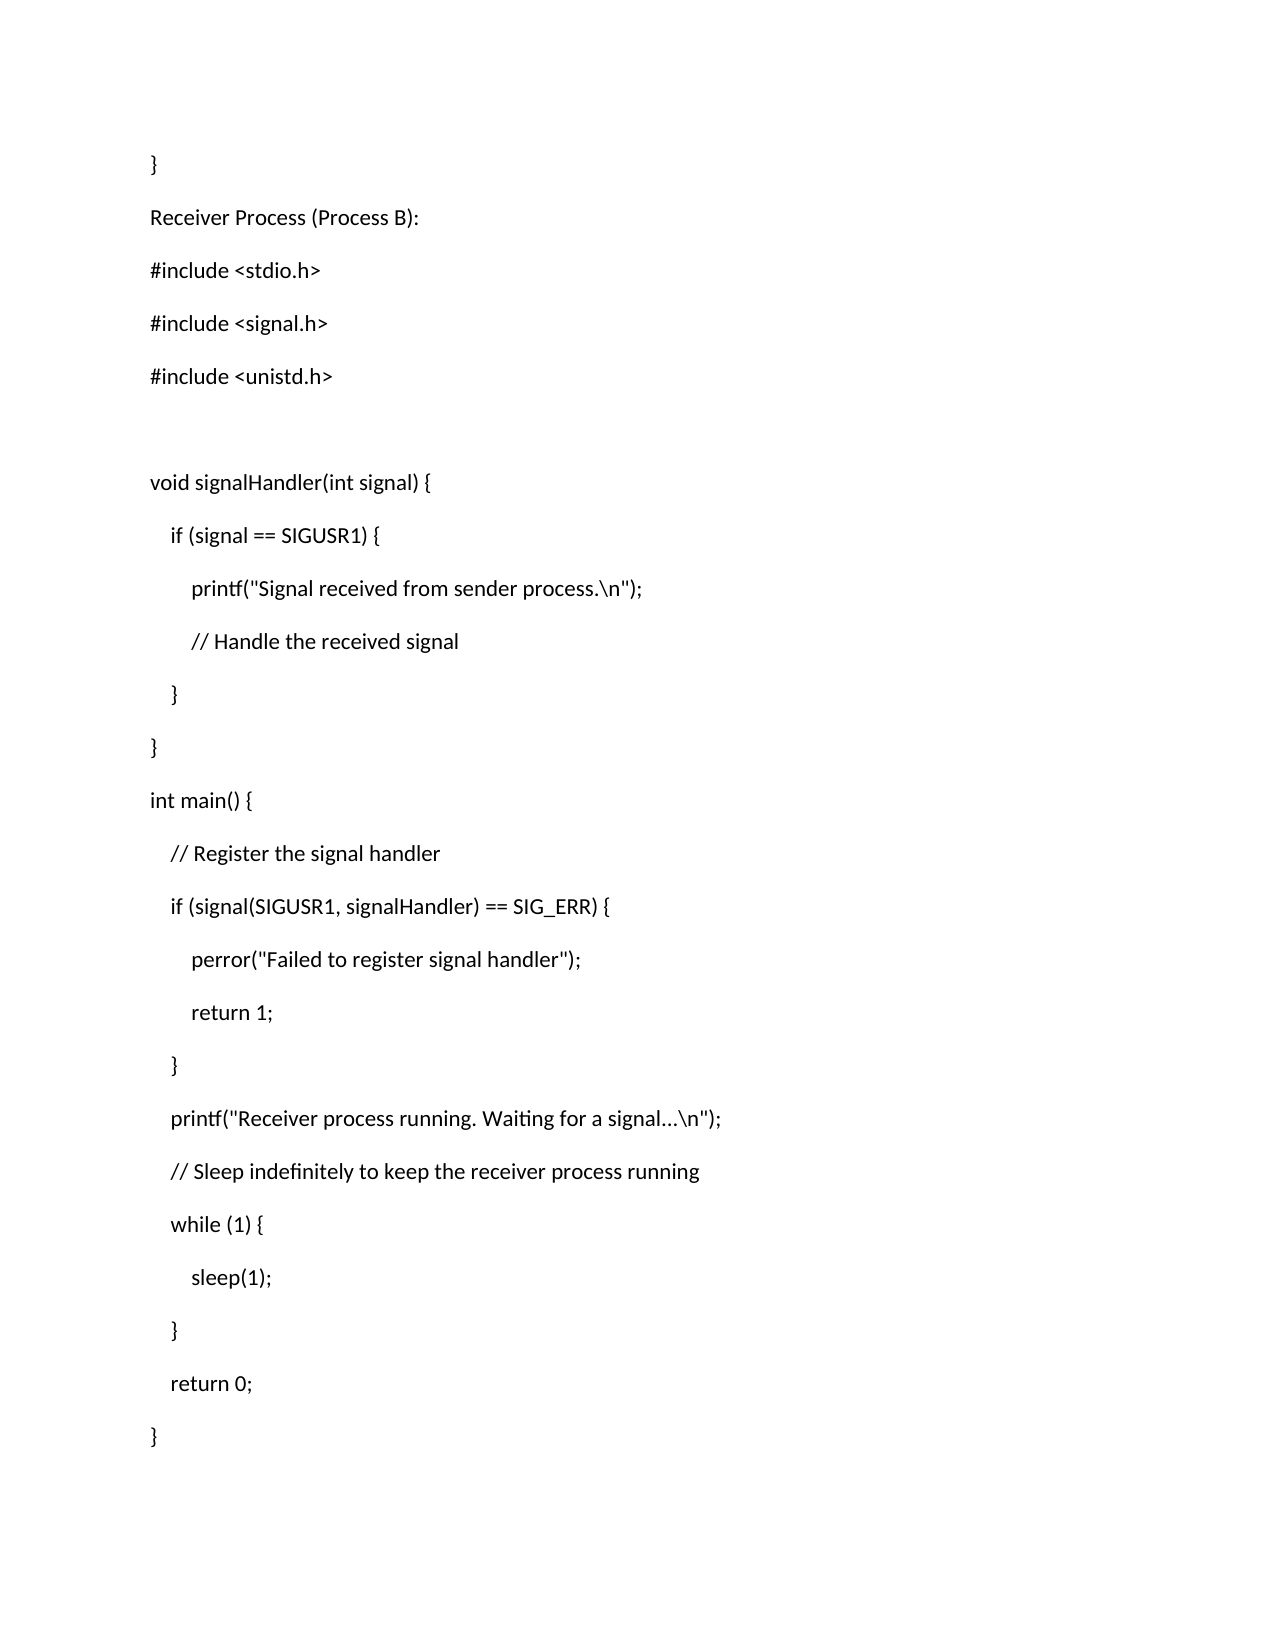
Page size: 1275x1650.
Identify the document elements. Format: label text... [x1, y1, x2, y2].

text #include <signal.h> [150, 309, 1125, 337]
text } [150, 1316, 1125, 1344]
text perror("Failed to register signal handler"); [150, 945, 1125, 973]
text sleep(1); [150, 1263, 1125, 1291]
text while (1) { [150, 1210, 1125, 1238]
text if (signal(SIGUSR1, signalHandler) == SIG_ERR) { [150, 892, 1125, 920]
text } [150, 680, 1125, 708]
text return 0; [150, 1369, 1125, 1397]
text Receiver Process (Process B): [150, 203, 1125, 231]
text // Register the signal handler [150, 839, 1125, 867]
text // Sleep indefinitely to keep the receiver process running [150, 1157, 1125, 1185]
text } [150, 150, 1125, 178]
text int main() { [150, 786, 1125, 814]
text } [150, 733, 1125, 761]
text void signalHandler(int signal) { [150, 468, 1125, 496]
text // Handle the received signal [150, 627, 1125, 655]
text if (signal == SIGUSR1) { [150, 521, 1125, 549]
text } [150, 1051, 1125, 1079]
text printf("Signal received from sender process.\n"); [150, 574, 1125, 602]
text printf("Receiver process running. Waiting for a signal...\n"); [150, 1104, 1125, 1132]
text } [150, 1422, 1125, 1451]
text return 1; [150, 998, 1125, 1026]
text #include <stdio.h> [150, 256, 1125, 284]
text #include <unistd.h> [150, 362, 1125, 390]
